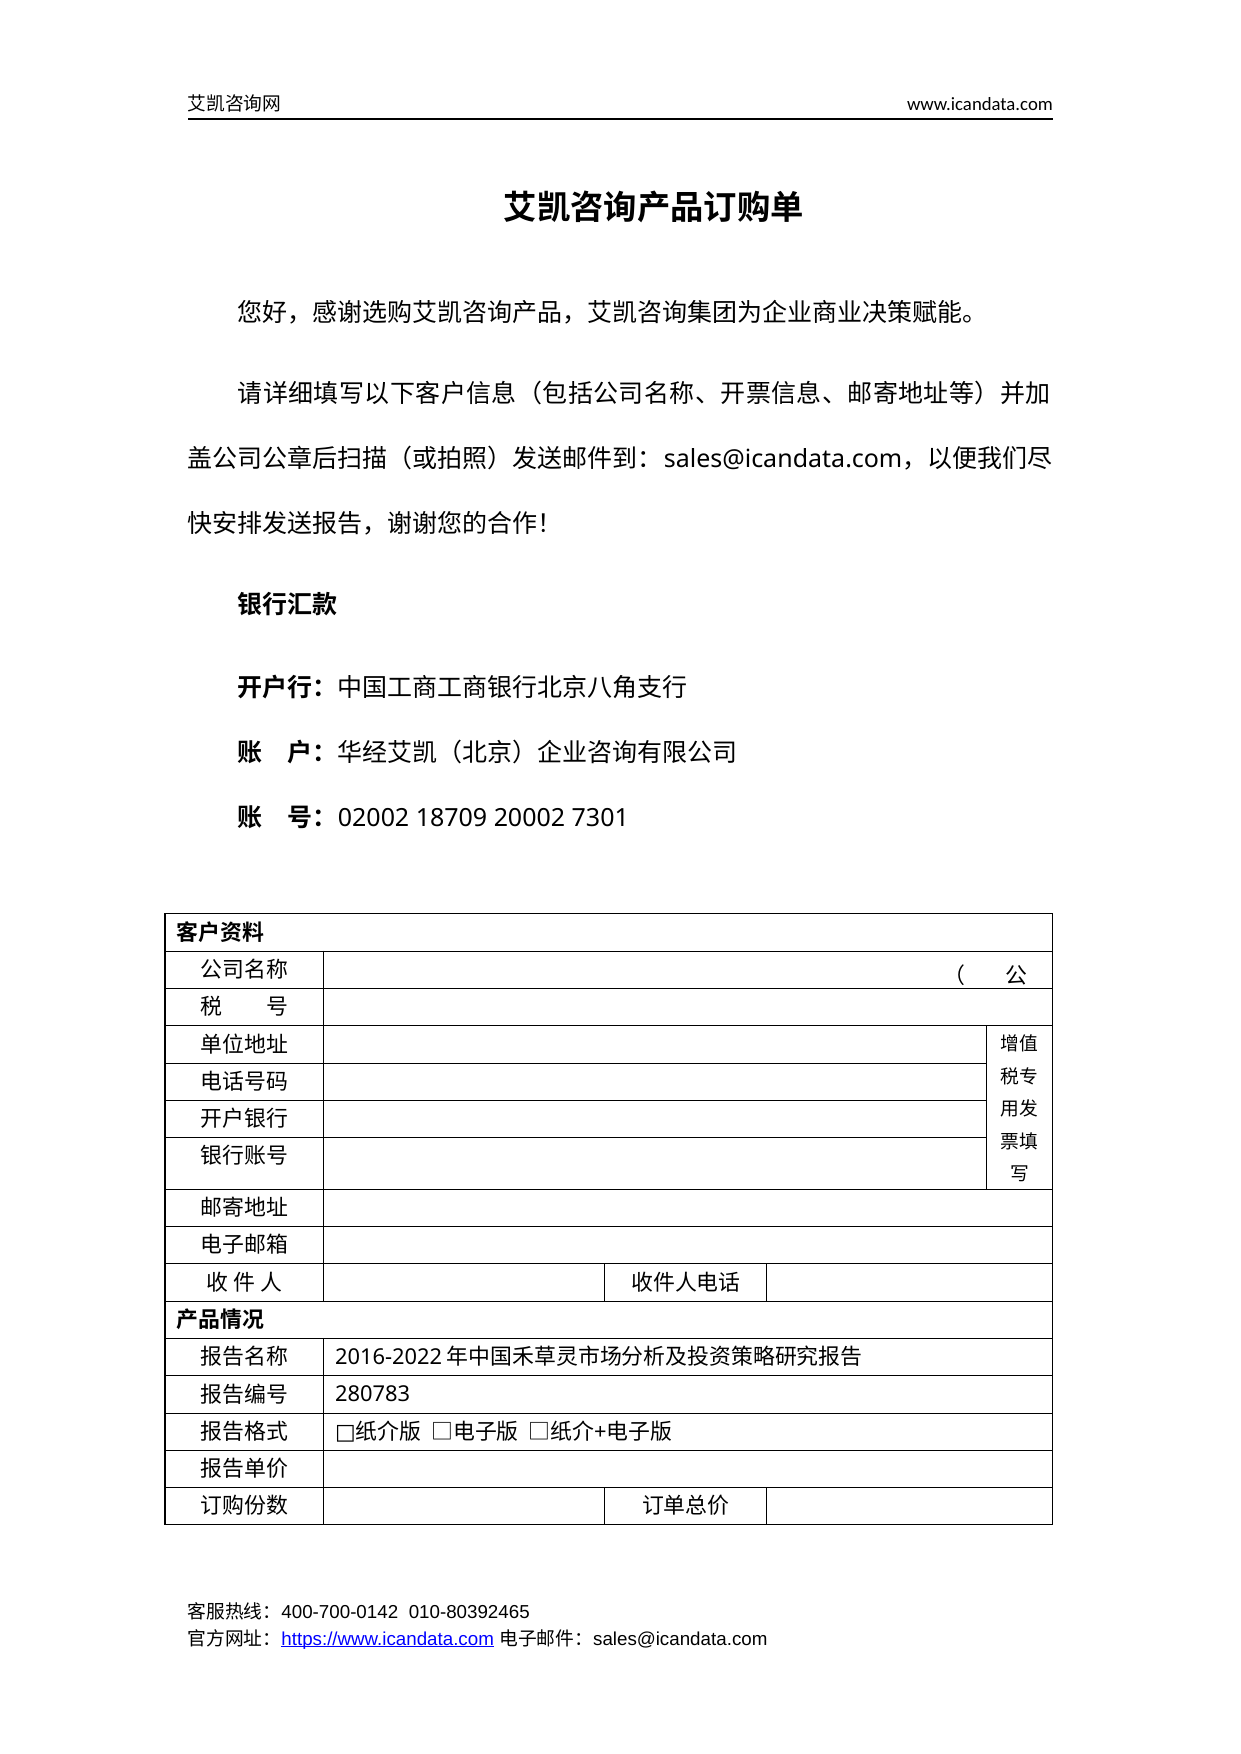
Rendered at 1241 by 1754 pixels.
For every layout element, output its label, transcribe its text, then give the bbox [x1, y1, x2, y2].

table_cell [324, 989, 1052, 1025]
table_cell 报告编号 [166, 1376, 323, 1412]
text 账 户：华经艾凯（北京）企业咨询有限公司 [187, 718, 1053, 783]
table_cell 报告单价 [166, 1451, 323, 1487]
table_cell [324, 1190, 1052, 1226]
table_cell 邮寄地址 [166, 1190, 323, 1226]
table_cell [324, 1064, 986, 1100]
text 账 号：02002 18709 20002 7301 [187, 783, 1053, 848]
text 艾凯咨询产品订购单 [187, 172, 1053, 237]
table_cell 产品情况 [166, 1302, 1052, 1338]
table_cell [324, 1227, 1052, 1263]
table_cell [767, 1488, 1052, 1524]
table_cell [324, 1264, 604, 1301]
table_cell 税 号 [166, 989, 323, 1025]
table_cell [324, 1488, 604, 1524]
table_cell 电子邮箱 [166, 1227, 323, 1263]
table_cell 订单总价 [605, 1488, 766, 1524]
table_cell 收件人电话 [605, 1264, 766, 1301]
text 请详细填写以下客户信息（包括公司名称、开票信息、邮寄地址等）并加盖公司公章后扫描（或拍照）发送邮件到：sales@icandata.com，以便我们尽快安排发送报告，谢谢您的合作！ [187, 359, 1053, 554]
text 银行汇款 [187, 570, 1053, 635]
table_cell 公司名称 [166, 952, 323, 988]
table_cell [324, 1138, 986, 1189]
table_cell 报告格式 [166, 1414, 323, 1450]
table_cell [324, 1101, 986, 1137]
table_cell 收 件 人 [166, 1264, 323, 1301]
table_cell 单位地址 [166, 1026, 323, 1062]
table_cell 报告名称 [166, 1339, 323, 1375]
table_cell [324, 1026, 986, 1062]
table_cell [324, 952, 1052, 988]
table_cell [767, 1264, 1052, 1301]
table_cell 2016-2022年中国禾草灵市场分析及投资策略研究报告 [324, 1339, 1052, 1375]
table_cell 280783 [324, 1376, 1052, 1412]
table_cell 增值税专用发票填写 [987, 1026, 1052, 1189]
table_cell 电话号码 [166, 1064, 323, 1100]
table_cell □纸介版 □电子版 □纸介+电子版 [324, 1414, 1052, 1450]
table_cell [324, 1451, 1052, 1487]
table_cell 开户银行 [166, 1101, 323, 1137]
text 开户行：中国工商工商银行北京八角支行 [187, 653, 1053, 718]
table_header 客户资料 [166, 914, 1052, 951]
text 您好，感谢选购艾凯咨询产品，艾凯咨询集团为企业商业决策赋能。 [187, 278, 1053, 343]
table_cell 订购份数 [166, 1488, 323, 1524]
table_cell 银行账号 [166, 1138, 323, 1189]
